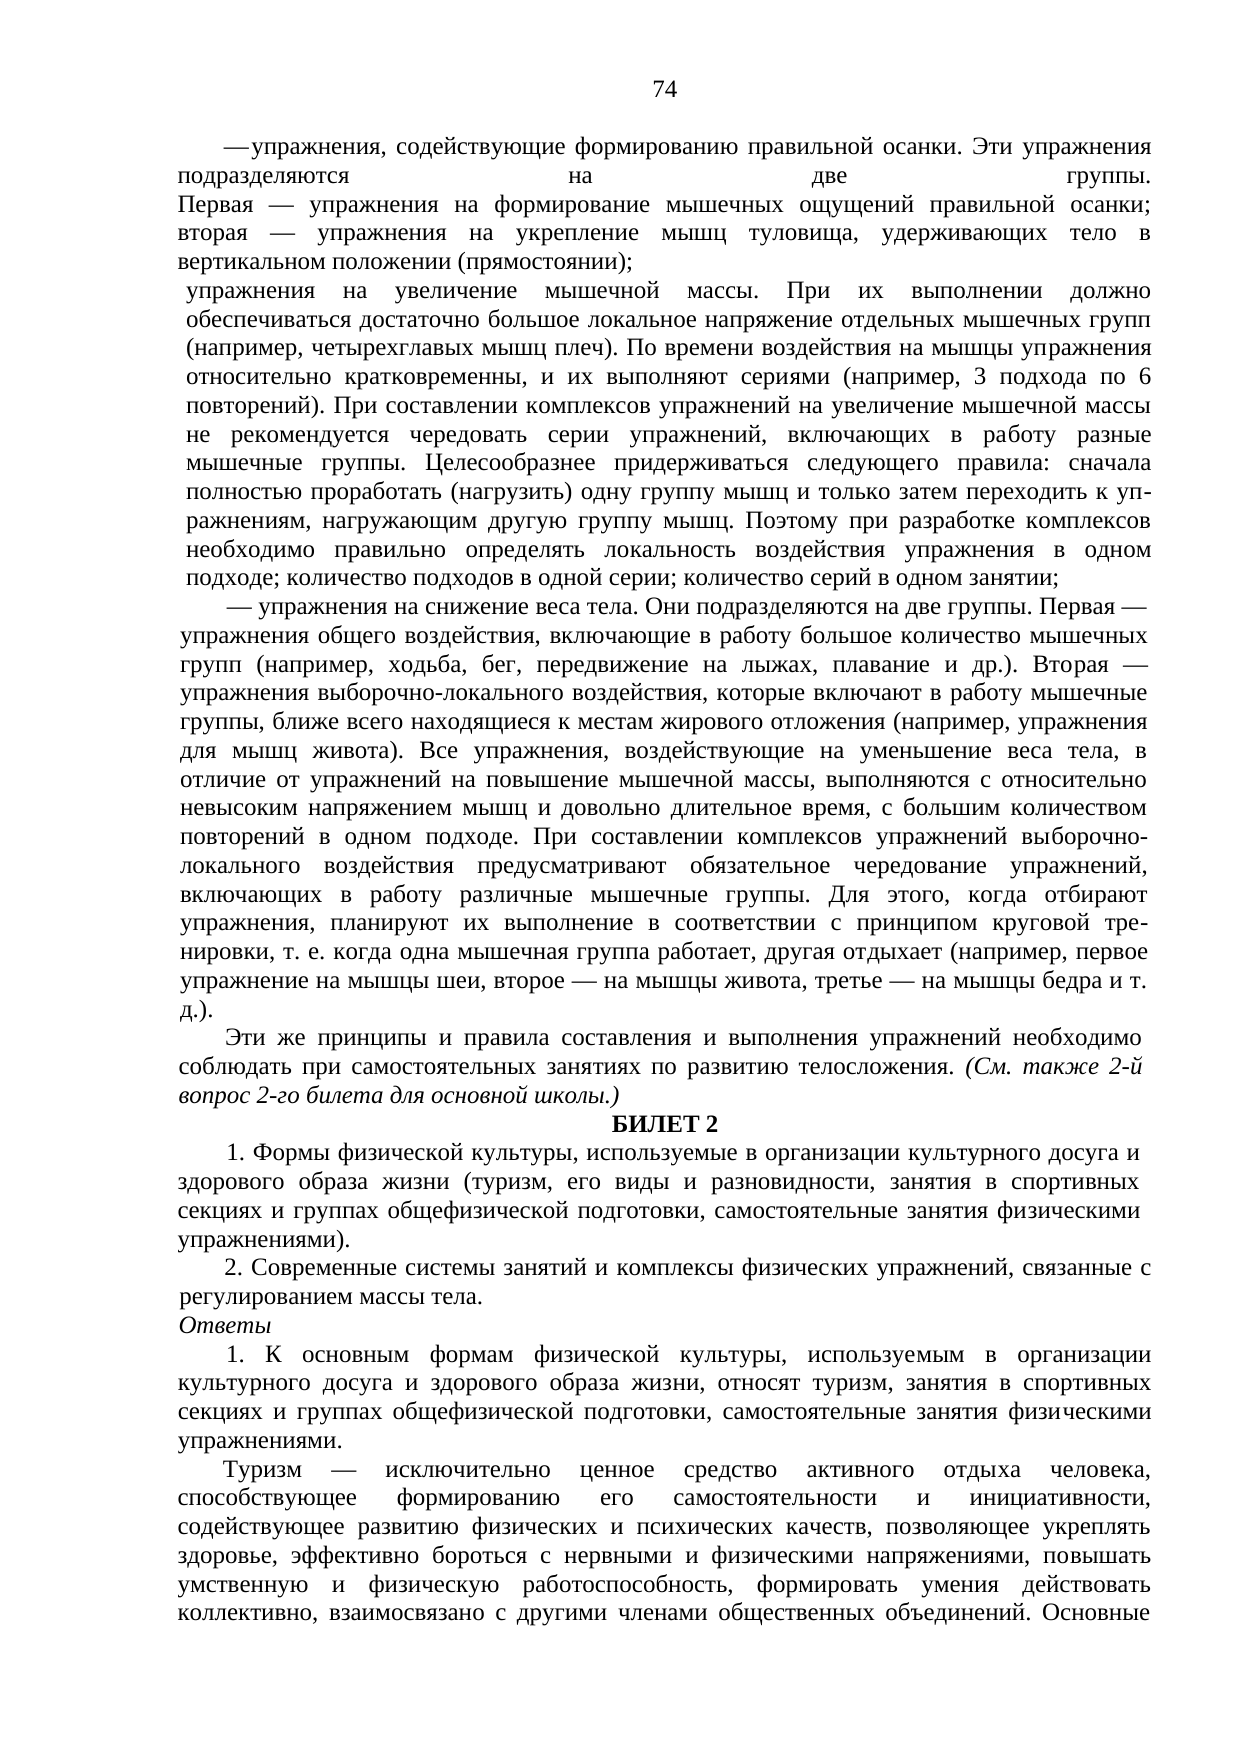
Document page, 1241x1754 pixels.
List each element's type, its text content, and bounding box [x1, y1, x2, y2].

list упражнения, содействующие формированию правильной осанки. Эти упражнения подразделяются на две группы. Первая — упражнения на формирование мышечных ощущений правильной осанки; вторая — упражнения на укрепление мышц туловища, удерживающих тело в вертикальном положении (прямостоянии); [177, 131, 1152, 275]
text 2. Современные системы занятий и комплексы физических упражнений, связанные с регулированием массы тела. [179, 1252, 1152, 1310]
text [177, 1454, 1151, 1626]
text — упражнения на снижение веса тела. Они подразделяются на две группы. Первая — упражнения общего воздействия, включающие в работу большое количество мышечных групп (например, ходьба, бег, передвижение на лыжах, плавание и др.). Вторая — упражнения выборочно-локального воздействия, которые включают в работу мышечные группы, ближе всего находящиеся к местам жирового отложения (например, упражнения для мышц живота). Все упражнения, воздействующие на уменьшение веса тела, в отличие от упражнений на повышение мышечной массы, выполняются с относительно невысоким напряжением мышц и довольно длительное время, с большим количеством повторений в одном подходе. При составлении комплексов упражнений выборочно-локального воздействия предусматривают обязательное чередование упражнений, включающих в работу различные мышечные группы. Для этого, когда отбирают упражнения, планируют их выполнение в соответствии с принципом круговой тренировки, т. е. когда одна мышечная группа работает, другая отдыхает (например, первое упражнение на мышцы шеи, второе — на мышцы живота, третье — на мышцы бедра и т. д.). [180, 591, 1148, 1022]
text Эти же принципы и правила составления и выполнения упражнений необходимо соблюдать при самостоятельных занятиях по развитию телосложения. (См. также 2-й вопрос 2-го билета для основной школы.) [178, 1022, 1143, 1109]
text 1. Формы физической культуры, используемые в организации культурного досуга и здорового образа жизни (туризм, его виды и разновидности, занятия в спортивных секциях и группах общефизической подготовки, самостоятельные занятия физическими упражнениями). [177, 1137, 1140, 1252]
text 1. К основным формам физической культуры, используемым в организации культурного досуга и здорового образа жизни, относят туризм, занятия в спортивных секциях и группах общефизической подготовки, самостоятельные занятия физическими упражнениями. [178, 1339, 1152, 1454]
text Билет 2 [178, 1109, 1152, 1137]
text упражнения на увеличение мышечной массы. При их выполнении должно обеспечиваться достаточно большое локальное напряжение отдельных мышечных групп (например, четырехглавых мышц плеч). По времени воздействия на мышцы упражнения относительно кратковременны, и их выполняют сериями (например, 3 подхода по 6 повторений). При составлении комплексов упражнений на увеличение мышечной массы не рекомендуется чередовать серии упражнений, включающих в работу разные мышечные группы. Целесообразнее придерживаться следующего правила: сначала полностью проработать (нагрузить) одну группу мышц и только затем переходить к упражнениям, нагружающим другую группу мышц. Поэтому при разработке комплексов необходимо правильно определять локальность воздействия упражнения в одном подходе; количество подходов в одной серии; количество серий в одном занятии; [186, 275, 1152, 591]
text Ответы [178, 1310, 1152, 1339]
